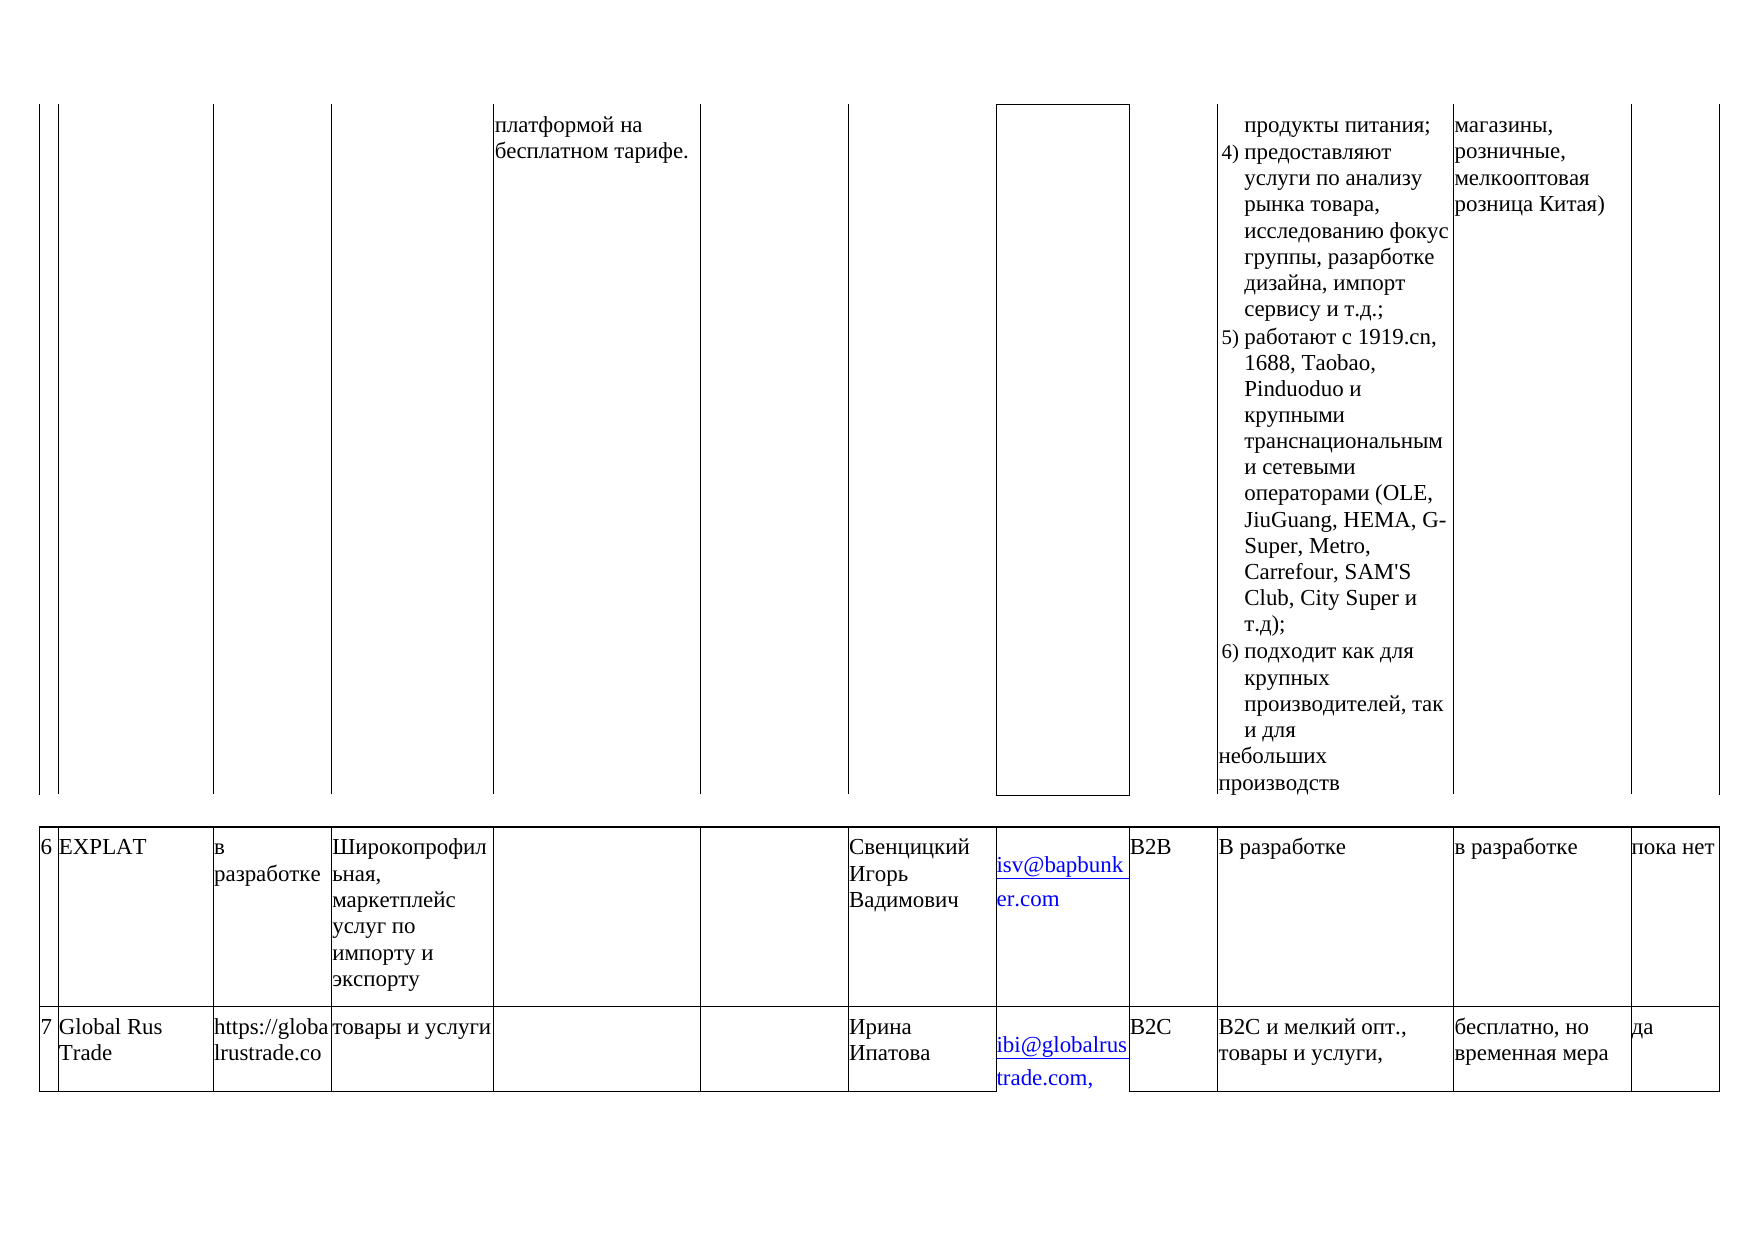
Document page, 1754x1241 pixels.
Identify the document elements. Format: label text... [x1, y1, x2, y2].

table_cell [997, 105, 1129, 795]
table_cell товары и услуги [332, 1007, 493, 1091]
table_cell er.com [997, 879, 1129, 1006]
table_header [701, 828, 848, 1006]
table_cell 7 [40, 1007, 58, 1091]
table_header 6 [40, 828, 58, 1006]
table_header isv@bapbunk [997, 828, 1129, 878]
table_header в разработке [1454, 828, 1631, 1006]
table_header B2B [1130, 828, 1217, 1006]
table_header пока нет [1632, 828, 1719, 1006]
table_header Широкопрофил ьная, маркетплейс услуг по импорту и экспорту [332, 828, 493, 1006]
table_cell бесплатно, но временная мера - тариф 120 тыс + продвижение 69 тыс в год, на самостоятельное размещение [1454, 1007, 1631, 1091]
table_cell ibi@globalrus [997, 1007, 1129, 1057]
table_cell Ирина Ипатова [849, 1007, 996, 1091]
table_cell Global Rus Trade [59, 1007, 213, 1091]
table_cell B2C и мелкий опт., товары и услуги, работали с PаyPal [1218, 1007, 1453, 1091]
table_header в разработке [214, 828, 331, 1006]
table_header В разработке [1218, 828, 1453, 1006]
table_cell B2С [1130, 1007, 1217, 1091]
table_cell trade.com, [997, 1059, 1129, 1091]
table_header EXPLAT [59, 828, 213, 1006]
table_header Свенцицкий Игорь Вадимович [849, 828, 996, 1006]
table_cell https://globa lrustrade.co m/ru/ [214, 1007, 331, 1091]
table_cell да [1632, 1007, 1719, 1091]
table_header [494, 828, 700, 1006]
table_cell [701, 1007, 848, 1091]
table_cell [494, 1007, 700, 1091]
